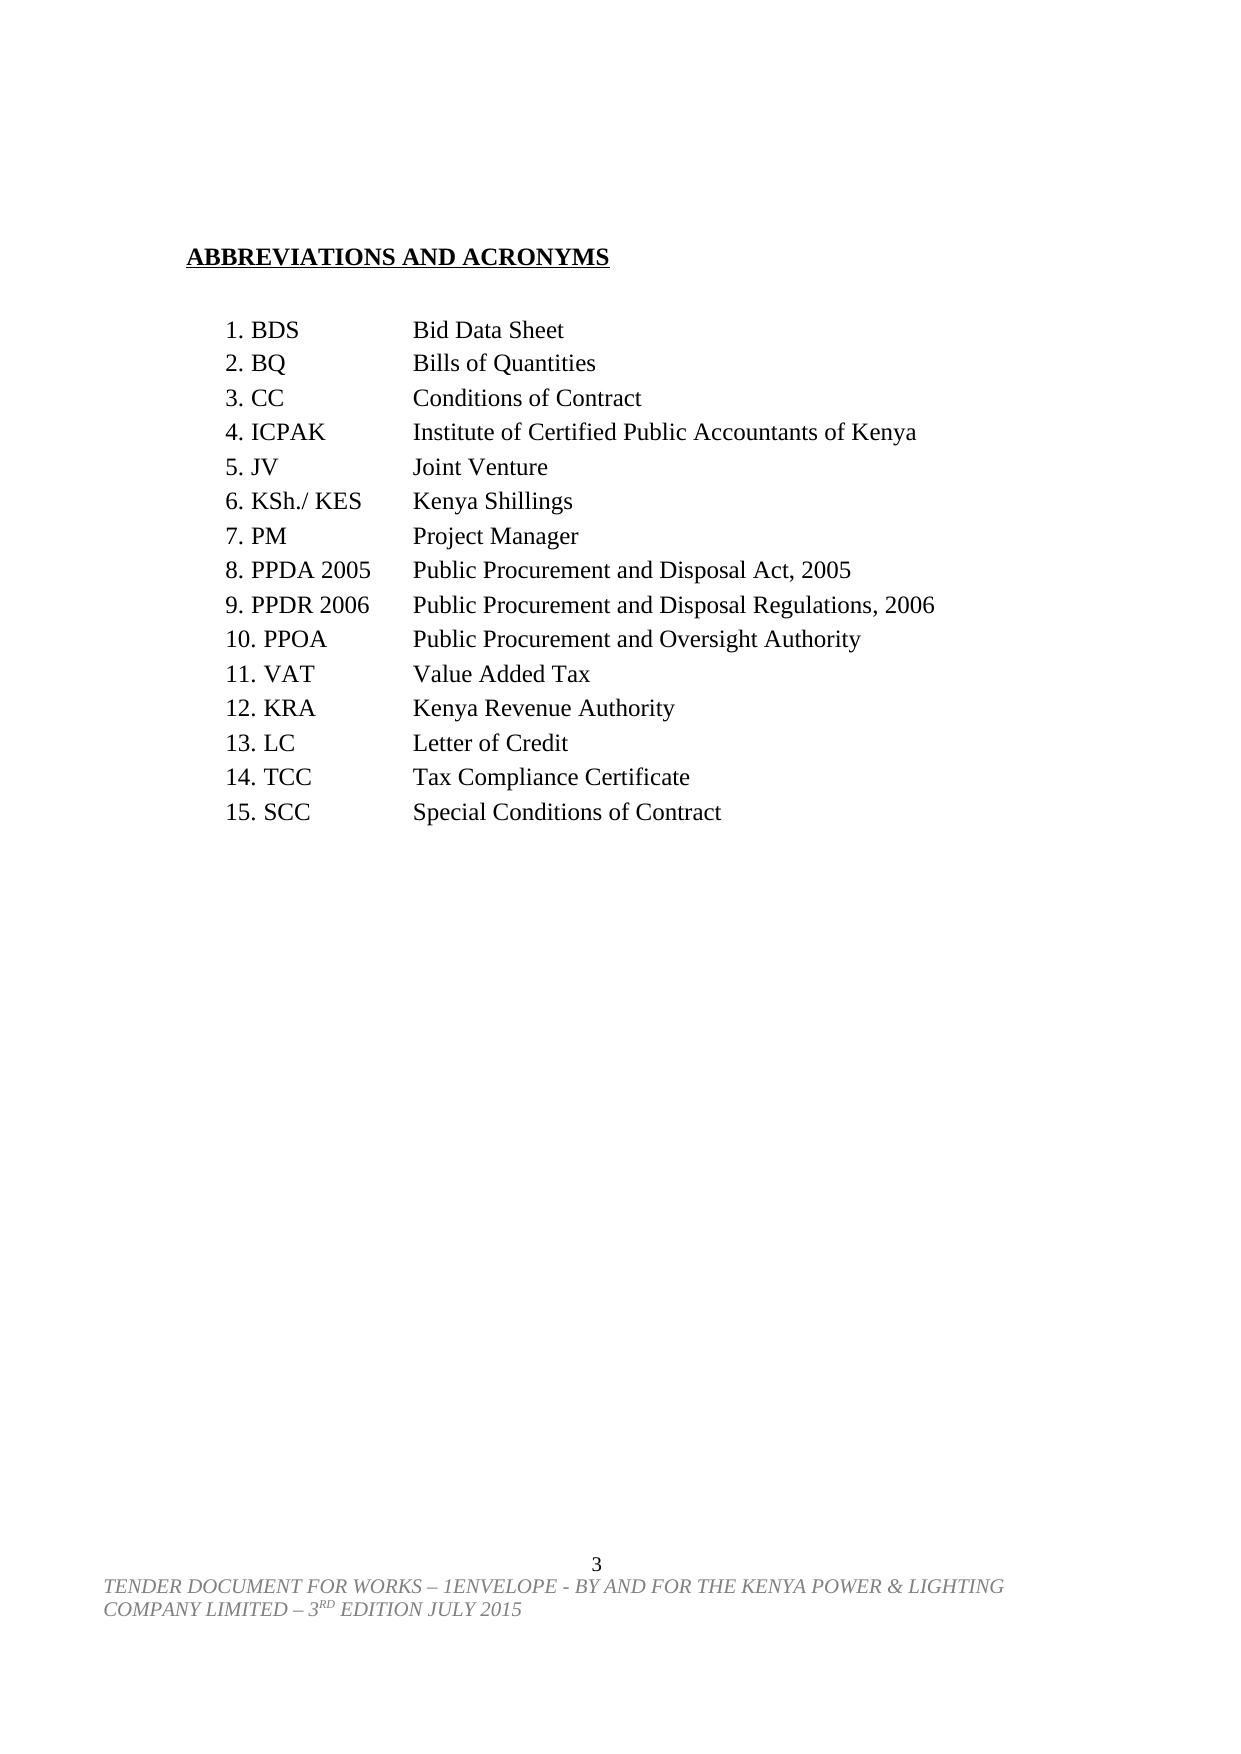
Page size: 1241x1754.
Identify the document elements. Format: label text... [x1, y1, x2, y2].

table_header Bid Data Sheet [413, 315, 941, 348]
table_cell 6. KSh./ KES [225, 486, 413, 521]
table_cell Conditions of Contract [413, 383, 941, 417]
table_cell Public Procurement and Oversight Authority [413, 624, 941, 659]
table_cell 15. SCC [225, 797, 413, 830]
table_cell Project Manager [413, 521, 941, 555]
table_cell 14. TCC [225, 762, 413, 797]
table_cell 2. BQ [225, 349, 413, 383]
table_cell Bills of Quantities [413, 349, 941, 383]
table_cell Tax Compliance Certificate [413, 762, 941, 797]
table_cell 7. PM [225, 521, 413, 555]
table_cell Joint Venture [413, 452, 941, 486]
table_cell Special Conditions of Contract [413, 797, 941, 830]
table_cell Letter of Credit [413, 728, 941, 762]
table_cell 13. LC [225, 728, 413, 762]
text ABBREVIATIONS AND ACRONYMS [186, 242, 1092, 271]
table_header 1. BDS [225, 315, 413, 348]
table_cell Public Procurement and Disposal Regulations, 2006 [413, 590, 941, 624]
table_cell Kenya Revenue Authority [413, 693, 941, 728]
table_cell Kenya Shillings [413, 486, 941, 521]
table_cell 3. CC [225, 383, 413, 417]
table_cell 5. JV [225, 452, 413, 486]
table_cell Public Procurement and Disposal Act, 2005 [413, 555, 941, 590]
table_cell 12. KRA [225, 693, 413, 728]
table_cell 4. ICPAK [225, 418, 413, 452]
table_cell 10. PPOA [225, 624, 413, 659]
table_cell 11. VAT [225, 659, 413, 693]
table_cell 8. PPDA 2005 [225, 555, 413, 590]
table_cell Institute of Certified Public Accountants of Kenya [413, 418, 941, 452]
table_cell Value Added Tax [413, 659, 941, 693]
table_cell 9. PPDR 2006 [225, 590, 413, 624]
